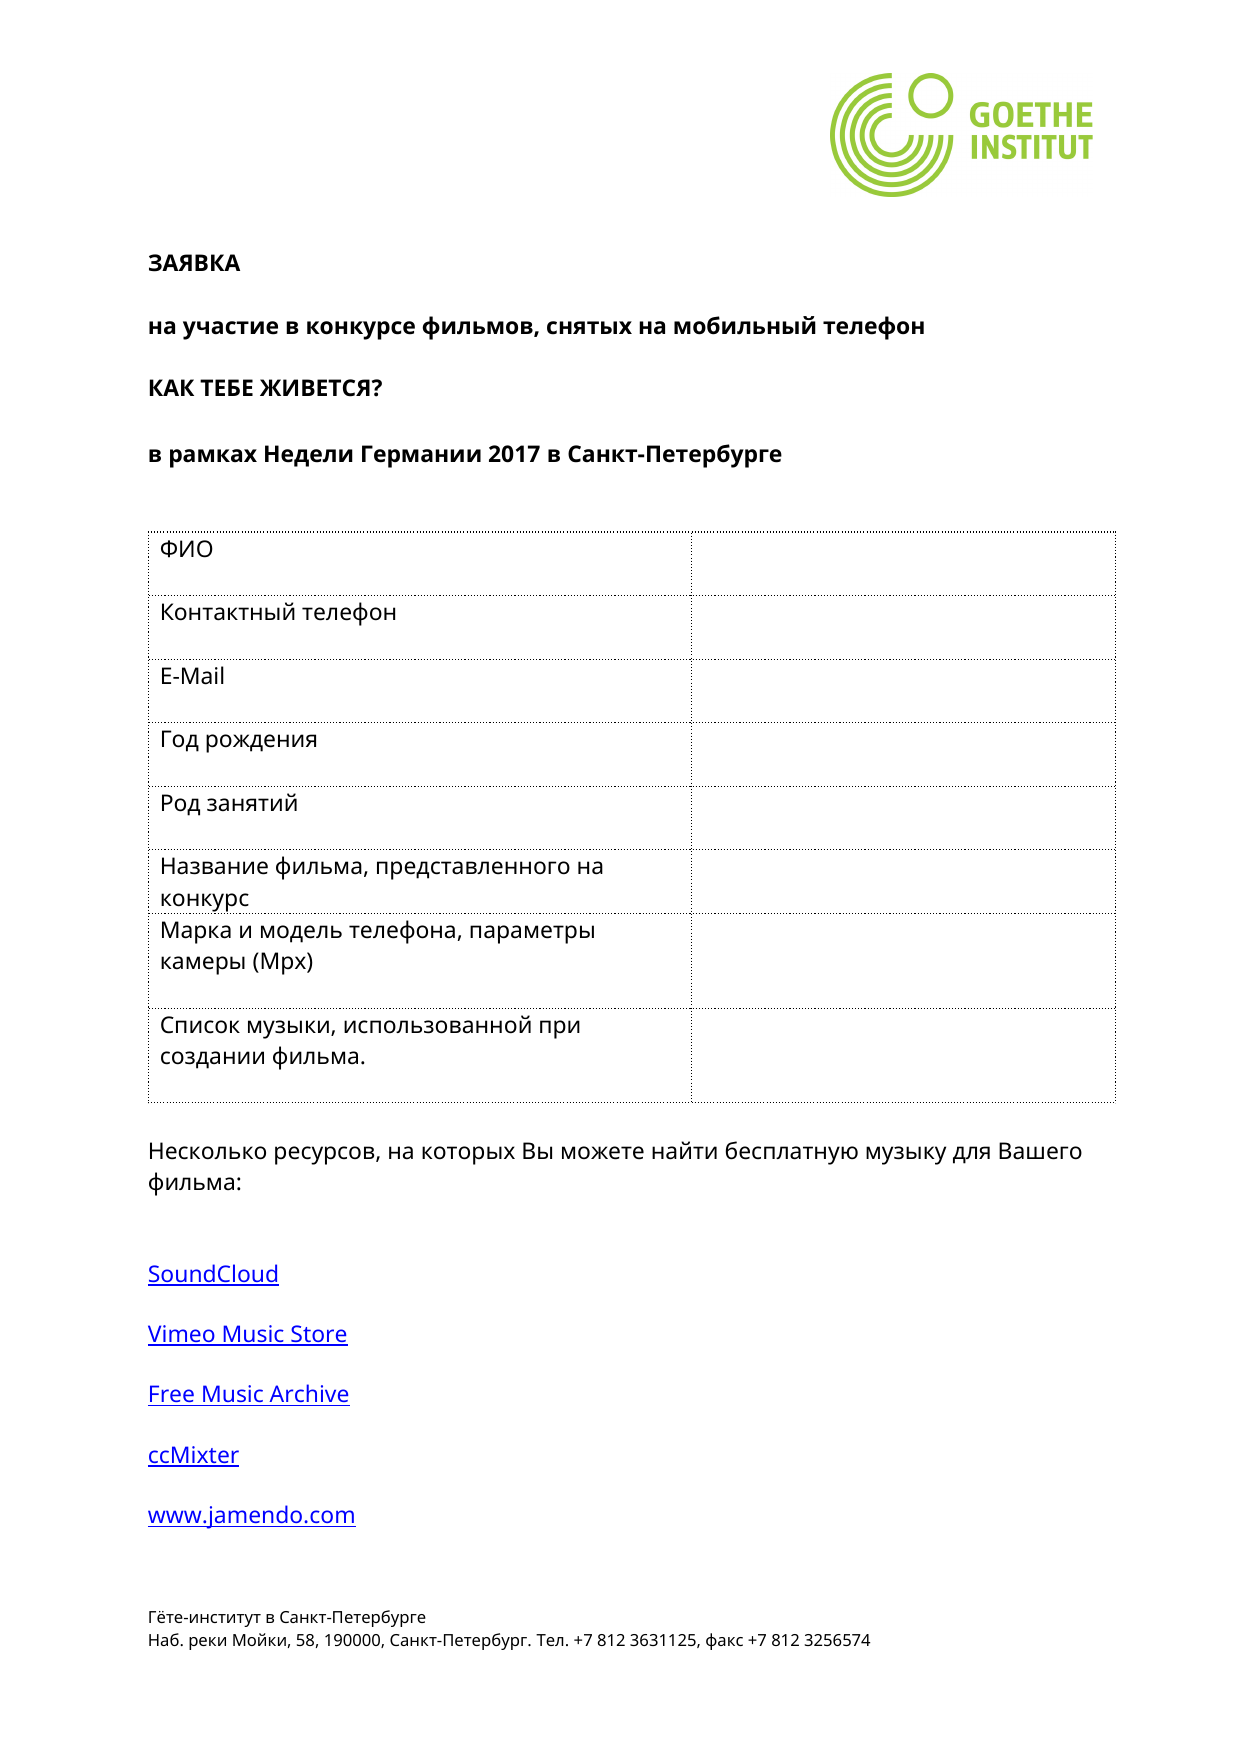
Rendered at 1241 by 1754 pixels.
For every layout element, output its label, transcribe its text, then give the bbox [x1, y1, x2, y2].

table_cell Марка и модель телефона, параметры камеры (Mpx) [148, 913, 691, 1007]
table_cell [691, 786, 1116, 849]
text Free Music Archive [148, 1378, 1092, 1409]
table_cell [691, 913, 1116, 1007]
table_cell Род занятий [148, 786, 691, 849]
text в рамках Недели Германии 2017 в Санкт-Петербурге [148, 438, 1092, 469]
table_cell Год рождения [148, 722, 691, 786]
table_cell E-Mail [148, 659, 691, 722]
table_cell [691, 595, 1116, 658]
text на участие в конкурсе фильмов, снятых на мобильный телефон [148, 310, 1092, 341]
table_cell [691, 849, 1116, 913]
table_cell Название фильма, представленного на конкурс [148, 849, 691, 913]
picture [830, 73, 1093, 197]
table_header [691, 531, 1116, 595]
table_cell Контактный телефон [148, 595, 691, 658]
text www.jamendo.com [148, 1499, 1092, 1530]
table_cell [691, 1008, 1116, 1102]
text ccMixter [148, 1439, 1092, 1470]
table_cell Список музыки, использованной при создании фильма. [148, 1008, 691, 1102]
text КАК ТЕБЕ ЖИВЕТСЯ? [148, 372, 1004, 404]
text Несколько ресурсов, на которых Вы можете найти бесплатную музыку для Вашего фильма: [148, 1134, 1092, 1197]
text ЗАЯВКА [148, 247, 1092, 279]
table_header ФИО [148, 531, 691, 595]
table_cell [691, 659, 1116, 722]
table_cell [691, 722, 1116, 786]
text Vimeo Music Store [148, 1318, 1092, 1349]
text SoundCloud [148, 1257, 1092, 1289]
